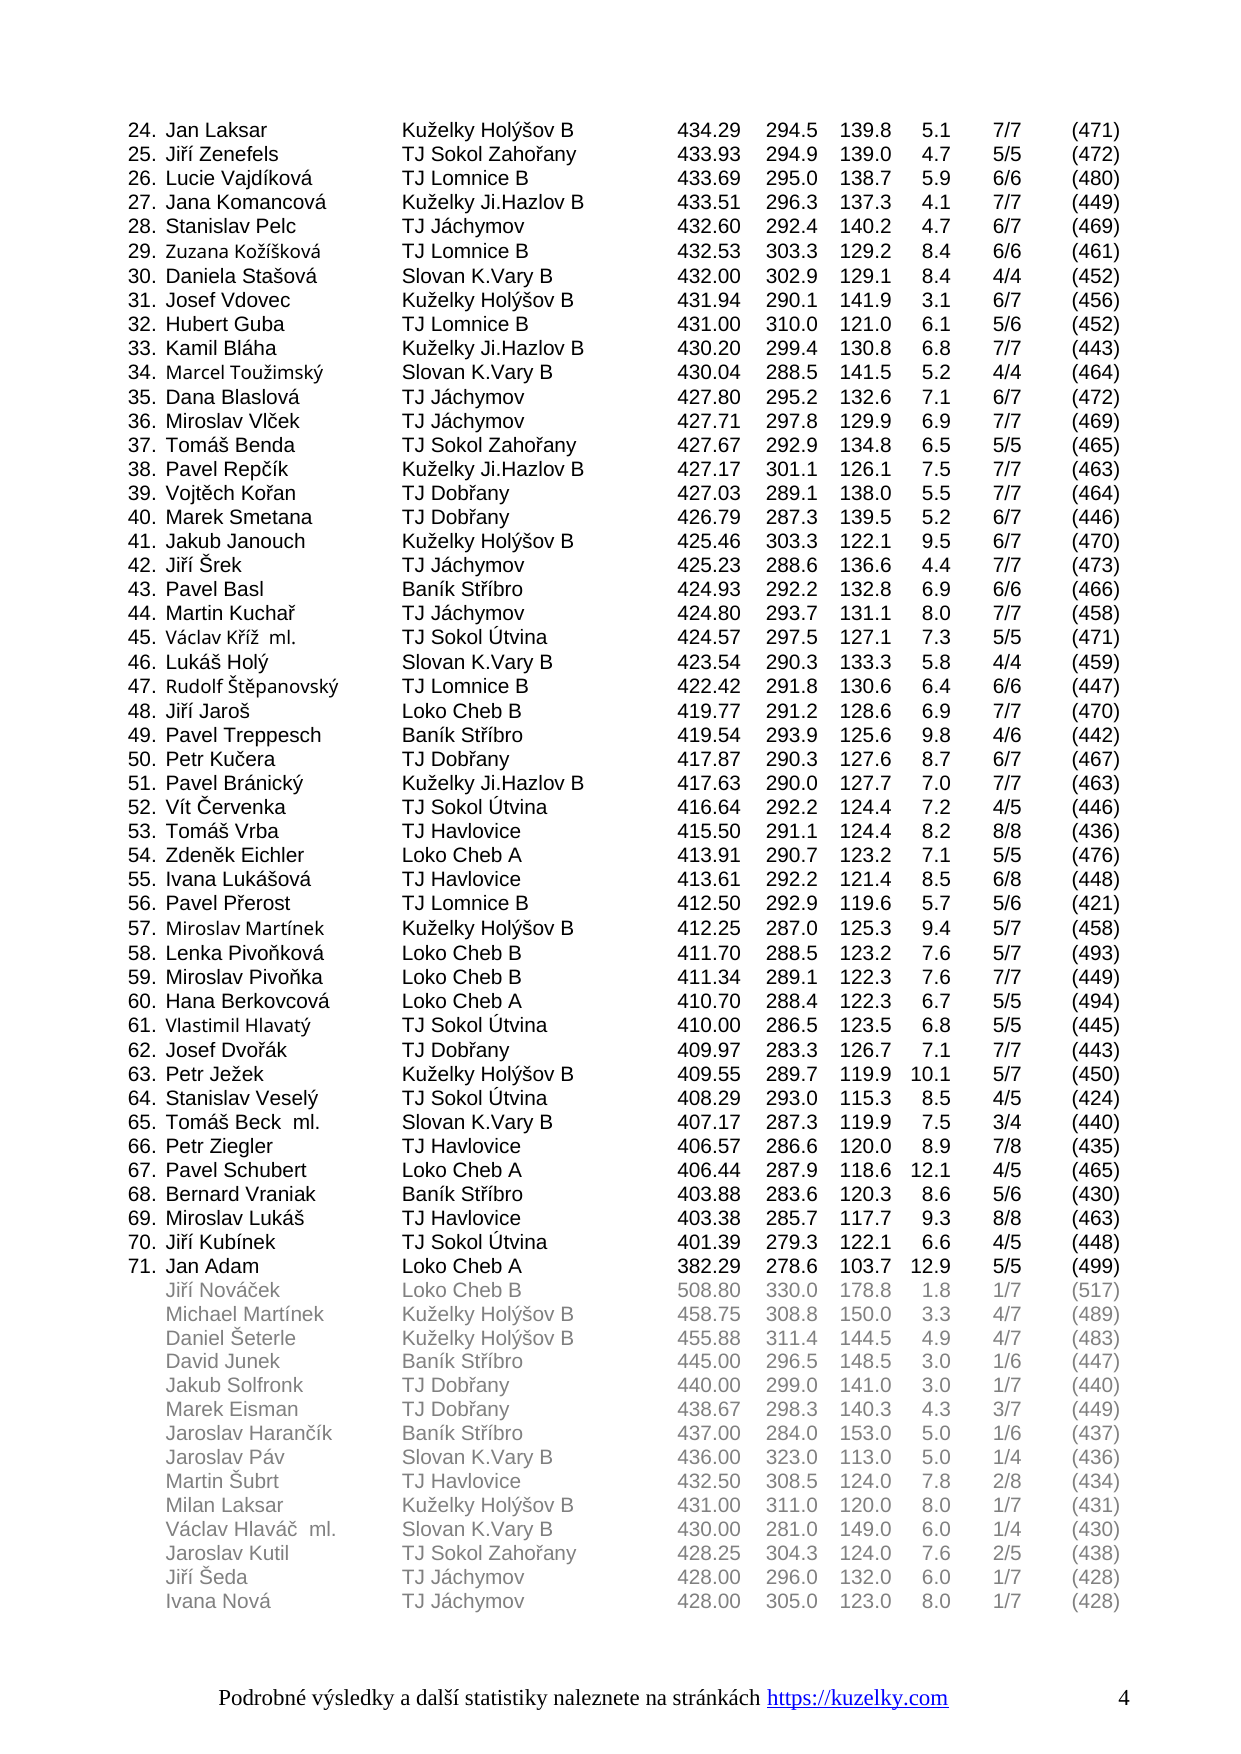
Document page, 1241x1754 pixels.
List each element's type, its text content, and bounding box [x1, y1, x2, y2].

text 33. Kamil Bláha Kuželky Ji.Hazlov B 430.20 299.4 130.8 6.8 7/7 (443) [106, 335, 1134, 359]
text 37. Tomáš Benda TJ Sokol Zahořany 427.67 292.9 134.8 6.5 5/5 (465) [106, 433, 1134, 457]
text 61. Vlastimil Hlavatý TJ Sokol Útvina 410.00 286.5 123.5 6.8 5/5 (445) [106, 1012, 1134, 1038]
text Ivana Nová TJ Jáchymov 428.00 305.0 123.0 8.0 1/7 (428) [106, 1589, 1134, 1613]
text 55. Ivana Lukášová TJ Havlovice 413.61 292.2 121.4 8.5 6/8 (448) [106, 867, 1134, 891]
text 41. Jakub Janouch Kuželky Holýšov B 425.46 303.3 122.1 9.5 6/7 (470) [106, 528, 1134, 552]
text 44. Martin Kuchař TJ Jáchymov 424.80 293.7 131.1 8.0 7/7 (458) [106, 600, 1134, 624]
text 24. Jan Laksar Kuželky Holýšov B 434.29 294.5 139.8 5.1 7/7 (471) [106, 118, 1134, 142]
text 57. Miroslav Martínek Kuželky Holýšov B 412.25 287.0 125.3 9.4 5/7 (458) [106, 915, 1134, 941]
text 39. Vojtěch Kořan TJ Dobřany 427.03 289.1 138.0 5.5 7/7 (464) [106, 481, 1134, 504]
text 48. Jiří Jaroš Loko Cheb B 419.77 291.2 128.6 6.9 7/7 (470) [106, 699, 1134, 723]
text 62. Josef Dvořák TJ Dobřany 409.97 283.3 126.7 7.1 7/7 (443) [106, 1038, 1134, 1062]
text 43. Pavel Basl Baník Stříbro 424.93 292.2 132.8 6.9 6/6 (466) [106, 576, 1134, 600]
text Jiří Nováček Loko Cheb B 508.80 330.0 178.8 1.8 1/7 (517) [106, 1277, 1134, 1301]
text 32. Hubert Guba TJ Lomnice B 431.00 310.0 121.0 6.1 5/6 (452) [106, 311, 1134, 335]
text 28. Stanislav Pelc TJ Jáchymov 432.60 292.4 140.2 4.7 6/7 (469) [106, 214, 1134, 238]
text Daniel Šeterle Kuželky Holýšov B 455.88 311.4 144.5 4.9 4/7 (483) [106, 1325, 1134, 1349]
text 53. Tomáš Vrba TJ Havlovice 415.50 291.1 124.4 8.2 8/8 (436) [106, 819, 1134, 843]
text 45. Václav Kříž ml. TJ Sokol Útvina 424.57 297.5 127.1 7.3 5/5 (471) [106, 624, 1134, 650]
text 46. Lukáš Holý Slovan K.Vary B 423.54 290.3 133.3 5.8 4/4 (459) [106, 650, 1134, 674]
text 59. Miroslav Pivoňka Loko Cheb B 411.34 289.1 122.3 7.6 7/7 (449) [106, 964, 1134, 988]
text 26. Lucie Vajdíková TJ Lomnice B 433.69 295.0 138.7 5.9 6/6 (480) [106, 166, 1134, 190]
text 47. Rudolf Štěpanovský TJ Lomnice B 422.42 291.8 130.6 6.4 6/6 (447) [106, 674, 1134, 699]
text Michael Martínek Kuželky Holýšov B 458.75 308.8 150.0 3.3 4/7 (489) [106, 1301, 1134, 1325]
text 68. Bernard Vraniak Baník Stříbro 403.88 283.6 120.3 8.6 5/6 (430) [106, 1182, 1134, 1206]
text 35. Dana Blaslová TJ Jáchymov 427.80 295.2 132.6 7.1 6/7 (472) [106, 385, 1134, 409]
text David Junek Baník Stříbro 445.00 296.5 148.5 3.0 1/6 (447) [106, 1349, 1134, 1373]
text Jaroslav Harančík Baník Stříbro 437.00 284.0 153.0 5.0 1/6 (437) [106, 1421, 1134, 1445]
text Jakub Solfronk TJ Dobřany 440.00 299.0 141.0 3.0 1/7 (440) [106, 1373, 1134, 1397]
text 63. Petr Ježek Kuželky Holýšov B 409.55 289.7 119.9 10.1 5/7 (450) [106, 1062, 1134, 1086]
text Marek Eisman TJ Dobřany 438.67 298.3 140.3 4.3 3/7 (449) [106, 1397, 1134, 1421]
text 70. Jiří Kubínek TJ Sokol Útvina 401.39 279.3 122.1 6.6 4/5 (448) [106, 1229, 1134, 1253]
text 30. Daniela Stašová Slovan K.Vary B 432.00 302.9 129.1 8.4 4/4 (452) [106, 263, 1134, 287]
text 67. Pavel Schubert Loko Cheb A 406.44 287.9 118.6 12.1 4/5 (465) [106, 1158, 1134, 1182]
text 71. Jan Adam Loko Cheb A 382.29 278.6 103.7 12.9 5/5 (499) [106, 1253, 1134, 1277]
text 40. Marek Smetana TJ Dobřany 426.79 287.3 139.5 5.2 6/7 (446) [106, 504, 1134, 528]
text 31. Josef Vdovec Kuželky Holýšov B 431.94 290.1 141.9 3.1 6/7 (456) [106, 287, 1134, 311]
text 42. Jiří Šrek TJ Jáchymov 425.23 288.6 136.6 4.4 7/7 (473) [106, 552, 1134, 576]
text 66. Petr Ziegler TJ Havlovice 406.57 286.6 120.0 8.9 7/8 (435) [106, 1134, 1134, 1158]
text 58. Lenka Pivoňková Loko Cheb B 411.70 288.5 123.2 7.6 5/7 (493) [106, 941, 1134, 964]
text 49. Pavel Treppesch Baník Stříbro 419.54 293.9 125.6 9.8 4/6 (442) [106, 723, 1134, 747]
text Jaroslav Kutil TJ Sokol Zahořany 428.25 304.3 124.0 7.6 2/5 (438) [106, 1541, 1134, 1565]
text Jiří Šeda TJ Jáchymov 428.00 296.0 132.0 6.0 1/7 (428) [106, 1565, 1134, 1589]
text 29. Zuzana Kožíšková TJ Lomnice B 432.53 303.3 129.2 8.4 6/6 (461) [106, 238, 1134, 263]
text 56. Pavel Přerost TJ Lomnice B 412.50 292.9 119.6 5.7 5/6 (421) [106, 891, 1134, 915]
text 54. Zdeněk Eichler Loko Cheb A 413.91 290.7 123.2 7.1 5/5 (476) [106, 843, 1134, 867]
text 34. Marcel Toužimský Slovan K.Vary B 430.04 288.5 141.5 5.2 4/4 (464) [106, 359, 1134, 385]
text 52. Vít Červenka TJ Sokol Útvina 416.64 292.2 124.4 7.2 4/5 (446) [106, 795, 1134, 819]
text 25. Jiří Zenefels TJ Sokol Zahořany 433.93 294.9 139.0 4.7 5/5 (472) [106, 142, 1134, 166]
text Václav Hlaváč ml. Slovan K.Vary B 430.00 281.0 149.0 6.0 1/4 (430) [106, 1517, 1134, 1541]
text 36. Miroslav Vlček TJ Jáchymov 427.71 297.8 129.9 6.9 7/7 (469) [106, 409, 1134, 433]
text 65. Tomáš Beck ml. Slovan K.Vary B 407.17 287.3 119.9 7.5 3/4 (440) [106, 1110, 1134, 1134]
text 38. Pavel Repčík Kuželky Ji.Hazlov B 427.17 301.1 126.1 7.5 7/7 (463) [106, 457, 1134, 481]
text 51. Pavel Bránický Kuželky Ji.Hazlov B 417.63 290.0 127.7 7.0 7/7 (463) [106, 771, 1134, 795]
text 60. Hana Berkovcová Loko Cheb A 410.70 288.4 122.3 6.7 5/5 (494) [106, 988, 1134, 1012]
text Milan Laksar Kuželky Holýšov B 431.00 311.0 120.0 8.0 1/7 (431) [106, 1493, 1134, 1517]
text Martin Šubrt TJ Havlovice 432.50 308.5 124.0 7.8 2/8 (434) [106, 1469, 1134, 1493]
text 27. Jana Komancová Kuželky Ji.Hazlov B 433.51 296.3 137.3 4.1 7/7 (449) [106, 190, 1134, 214]
text Jaroslav Páv Slovan K.Vary B 436.00 323.0 113.0 5.0 1/4 (436) [106, 1445, 1134, 1469]
text 64. Stanislav Veselý TJ Sokol Útvina 408.29 293.0 115.3 8.5 4/5 (424) [106, 1086, 1134, 1110]
text 69. Miroslav Lukáš TJ Havlovice 403.38 285.7 117.7 9.3 8/8 (463) [106, 1206, 1134, 1229]
text 50. Petr Kučera TJ Dobřany 417.87 290.3 127.6 8.7 6/7 (467) [106, 747, 1134, 771]
